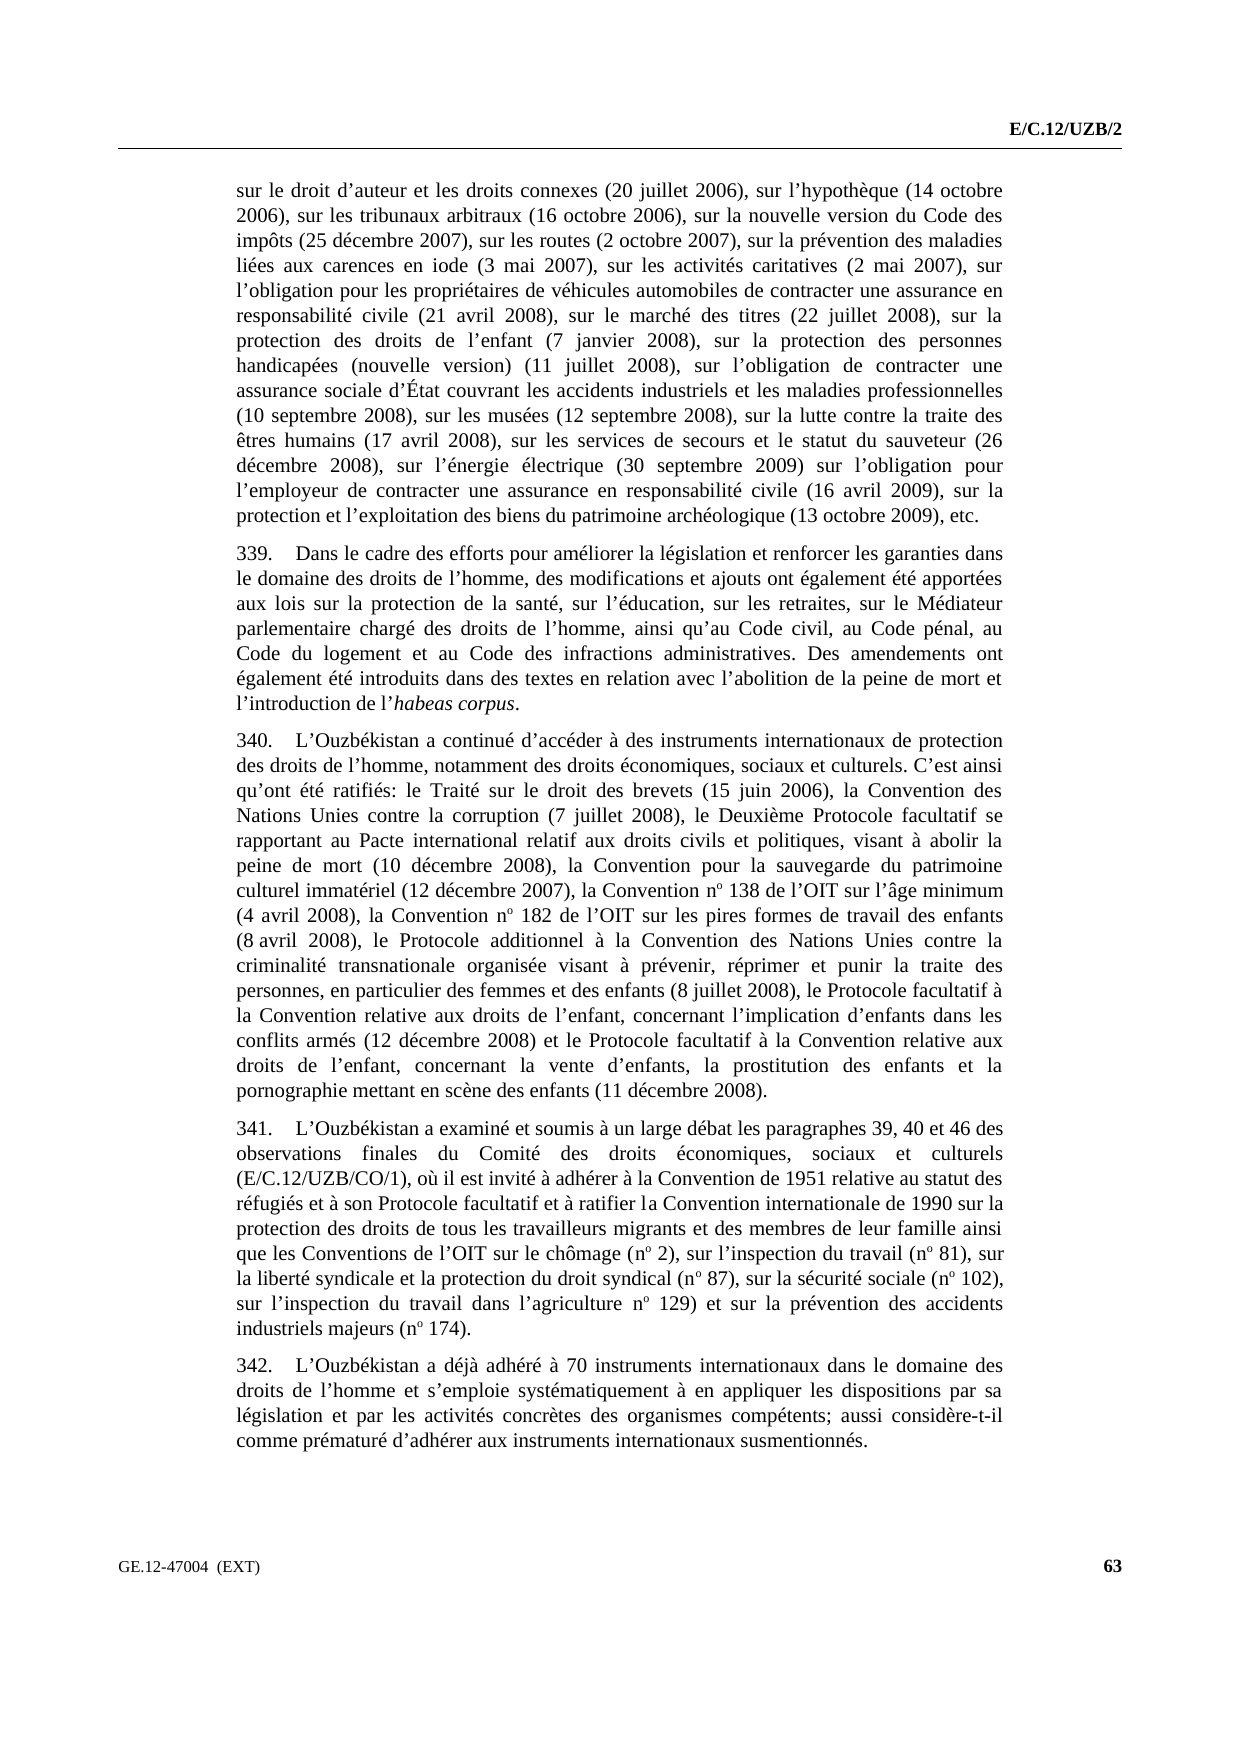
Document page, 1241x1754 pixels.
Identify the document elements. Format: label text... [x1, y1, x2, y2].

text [236, 177, 1004, 527]
text 339. Dans le cadre des efforts pour améliorer la législation et renforcer les garanties dans le domaine des droits de l’homme, des modifications et ajouts ont également été apportées aux lois sur la protection de la santé, sur l’éducation, sur les retraites, sur le Médiateur parlementaire chargé des droits de l’homme, ainsi qu’au Code civil, au Code pénal, au Code du logement et au Code des infractions administratives. Des amendements ont également été introduits dans des textes en relation avec l’abolition de la peine de mort et l’introduction de l’habeas corpus. [236, 540, 1004, 715]
text 341. L’Ouzbékistan a examiné et soumis à un large débat les paragraphes 39, 40 et 46 des observations finales du Comité des droits économiques, sociaux et culturels (E/C.12/UZB/CO/1), où il est invité à adhérer à la Convention de 1951 relative au statut des réfugiés et à son Protocole facultatif et à ratifier la Convention internationale de 1990 sur la protection des droits de tous les travailleurs migrants et des membres de leur famille ainsi que les Conventions de l’OIT sur le chômage (no 2), sur l’inspection du travail (no 81), sur la liberté syndicale et la protection du droit syndical (no 87), sur la sécurité sociale (no 102), sur l’inspection du travail dans l’agriculture no 129) et sur la prévention des accidents industriels majeurs (no 174). [236, 1115, 1004, 1340]
text 340. L’Ouzbékistan a continué d’accéder à des instruments internationaux de protection des droits de l’homme, notamment des droits économiques, sociaux et culturels. C’est ainsi qu’ont été ratifiés: le Traité sur le droit des brevets (15 juin 2006), la Convention des Nations Unies contre la corruption (7 juillet 2008), le Deuxième Protocole facultatif se rapportant au Pacte international relatif aux droits civils et politiques, visant à abolir la peine de mort (10 décembre 2008), la Convention pour la sauvegarde du patrimoine culturel immatériel (12 décembre 2007), la Convention no 138 de l’OIT sur l’âge minimum (4 avril 2008), la Convention no 182 de l’OIT sur les pires formes de travail des enfants (8 avril 2008), le Protocole additionnel à la Convention des Nations Unies contre la criminalité transnationale organisée visant à prévenir, réprimer et punir la traite des personnes, en particulier des femmes et des enfants (8 juillet 2008), le Protocole facultatif à la Convention relative aux droits de l’enfant, concernant l’implication d’enfants dans les conflits armés (12 décembre 2008) et le Protocole facultatif à la Convention relative aux droits de l’enfant, concernant la vente d’enfants, la prostitution des enfants et la pornographie mettant en scène des enfants (11 décembre 2008). [236, 727, 1004, 1102]
text 342. L’Ouzbékistan a déjà adhéré à 70 instruments internationaux dans le domaine des droits de l’homme et s’emploie systématiquement à en appliquer les dispositions par sa législation et par les activités concrètes des organismes compétents; aussi considère-t-il comme prématuré d’adhérer aux instruments internationaux susmentionnés. [236, 1352, 1004, 1452]
